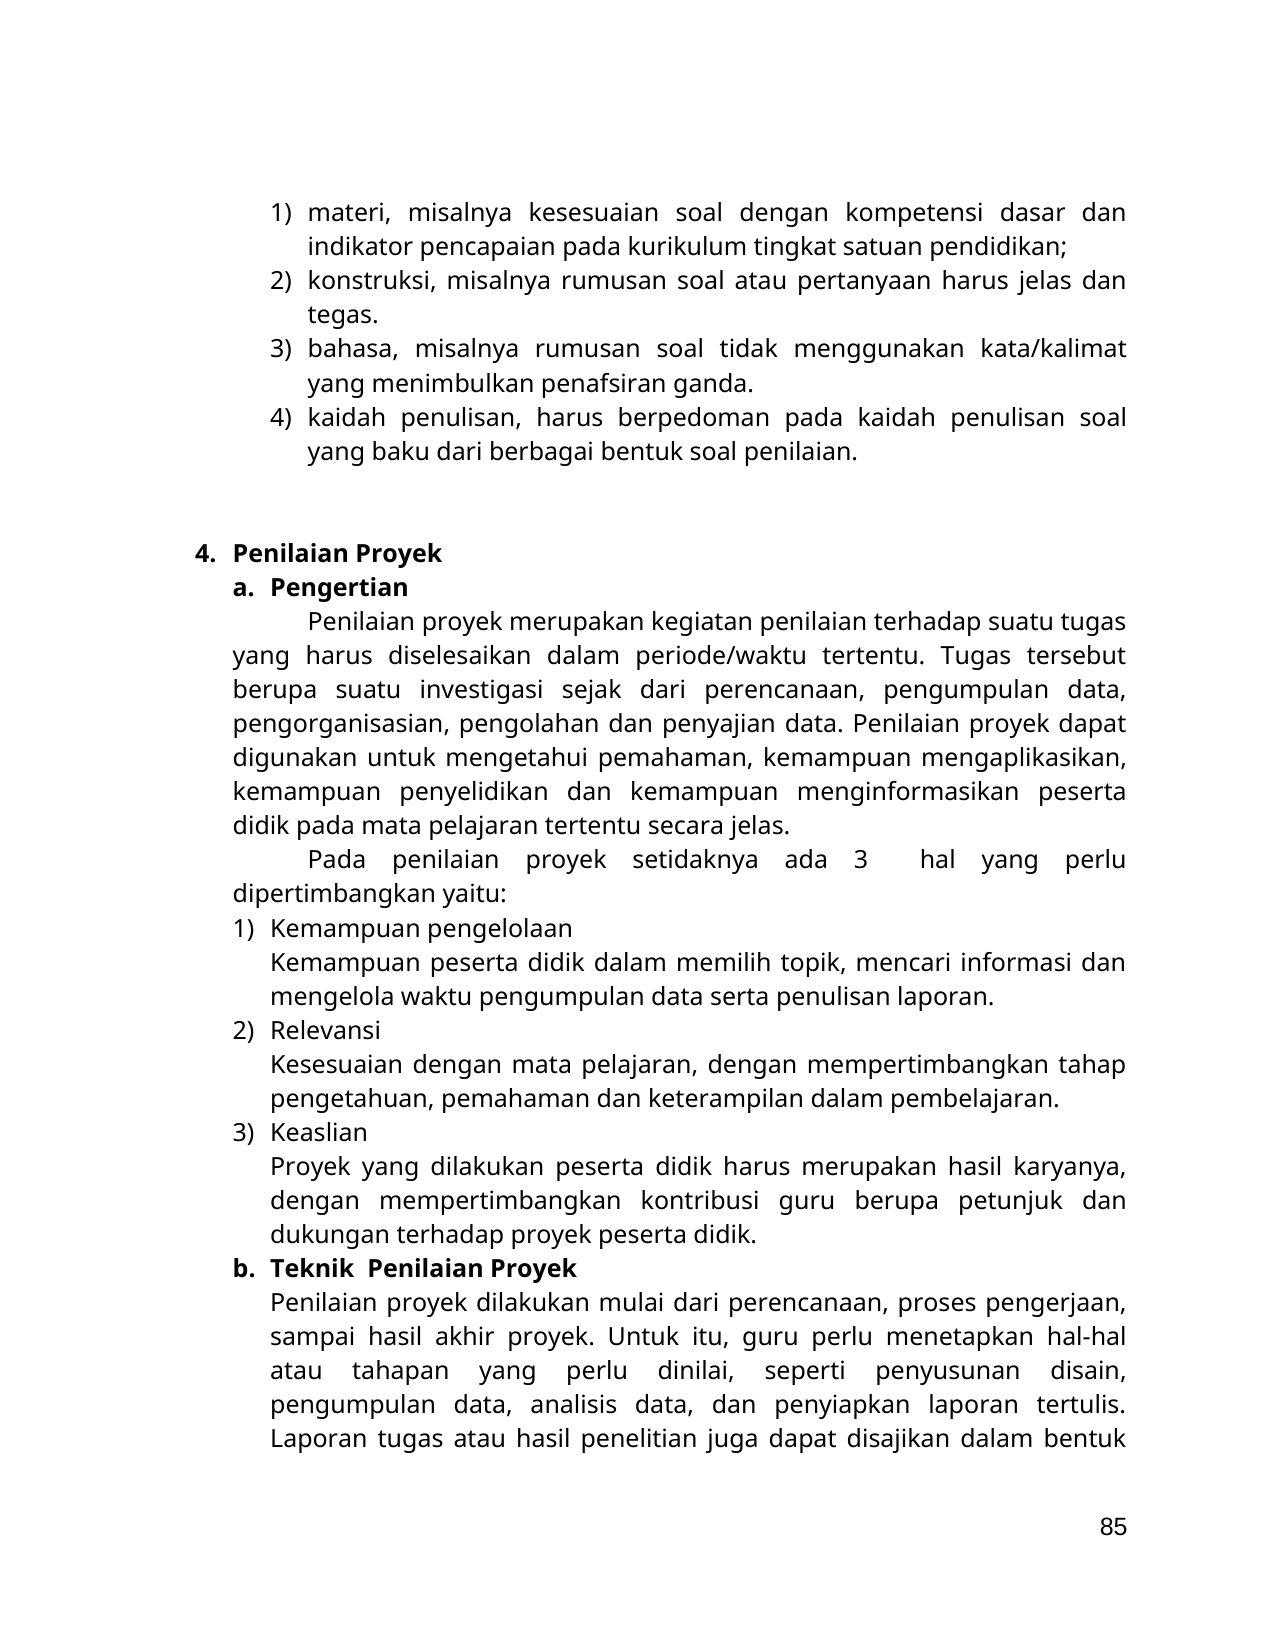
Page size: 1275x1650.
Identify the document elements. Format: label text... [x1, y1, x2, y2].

text Kemampuan peserta didik dalam memilih topik, mencari informasi dan mengelola waktu pengumpulan data serta penulisan laporan. [270, 944, 1127, 1012]
list Keaslian [232, 1114, 1127, 1149]
list Teknik Penilaian Proyek [232, 1251, 1127, 1285]
text Penilaian proyek merupakan kegiatan penilaian terhadap suatu tugas yang harus diselesaikan dalam periode/waktu tertentu. Tugas tersebut berupa suatu investigasi sejak dari perencanaan, pengumpulan data, pengorganisasian, pengolahan dan penyajian data. Penilaian proyek dapat digunakan untuk mengetahui pemahaman, kemampuan mengaplikasikan, kemampuan penyelidikan dan kemampuan menginformasikan peserta didik pada mata pelajaran tertentu secara jelas. [232, 604, 1127, 842]
list Kemampuan pengelolaan [232, 910, 1127, 944]
text Pada penilaian proyek setidaknya ada 3 hal yang perlu dipertimbangkan yaitu: [232, 842, 1127, 910]
list Relevansi [232, 1012, 1127, 1046]
text Proyek yang dilakukan peserta didik harus merupakan hasil karyanya, dengan mempertimbangkan kontribusi guru berupa petunjuk dan dukungan terhadap proyek peserta didik. [270, 1149, 1127, 1251]
list konstruksi, misalnya rumusan soal atau pertanyaan harus jelas dan tegas. [270, 263, 1127, 331]
list materi, misalnya kesesuaian soal dengan kompetensi dasar dan indikator pencapaian pada kurikulum tingkat satuan pendidikan; [270, 195, 1127, 263]
list bahasa, misalnya rumusan soal tidak menggunakan kata/kalimat yang menimbulkan penafsiran ganda. [270, 331, 1127, 399]
list Pengertian [232, 569, 1127, 604]
list Penilaian Proyek [195, 536, 1127, 569]
text Kesesuaian dengan mata pelajaran, dengan mempertimbangkan tahap pengetahuan, pemahaman dan keterampilan dalam pembelajaran. [270, 1046, 1127, 1114]
list kaidah penulisan, harus berpedoman pada kaidah penulisan soal yang baku dari berbagai bentuk soal penilaian. [270, 399, 1127, 467]
